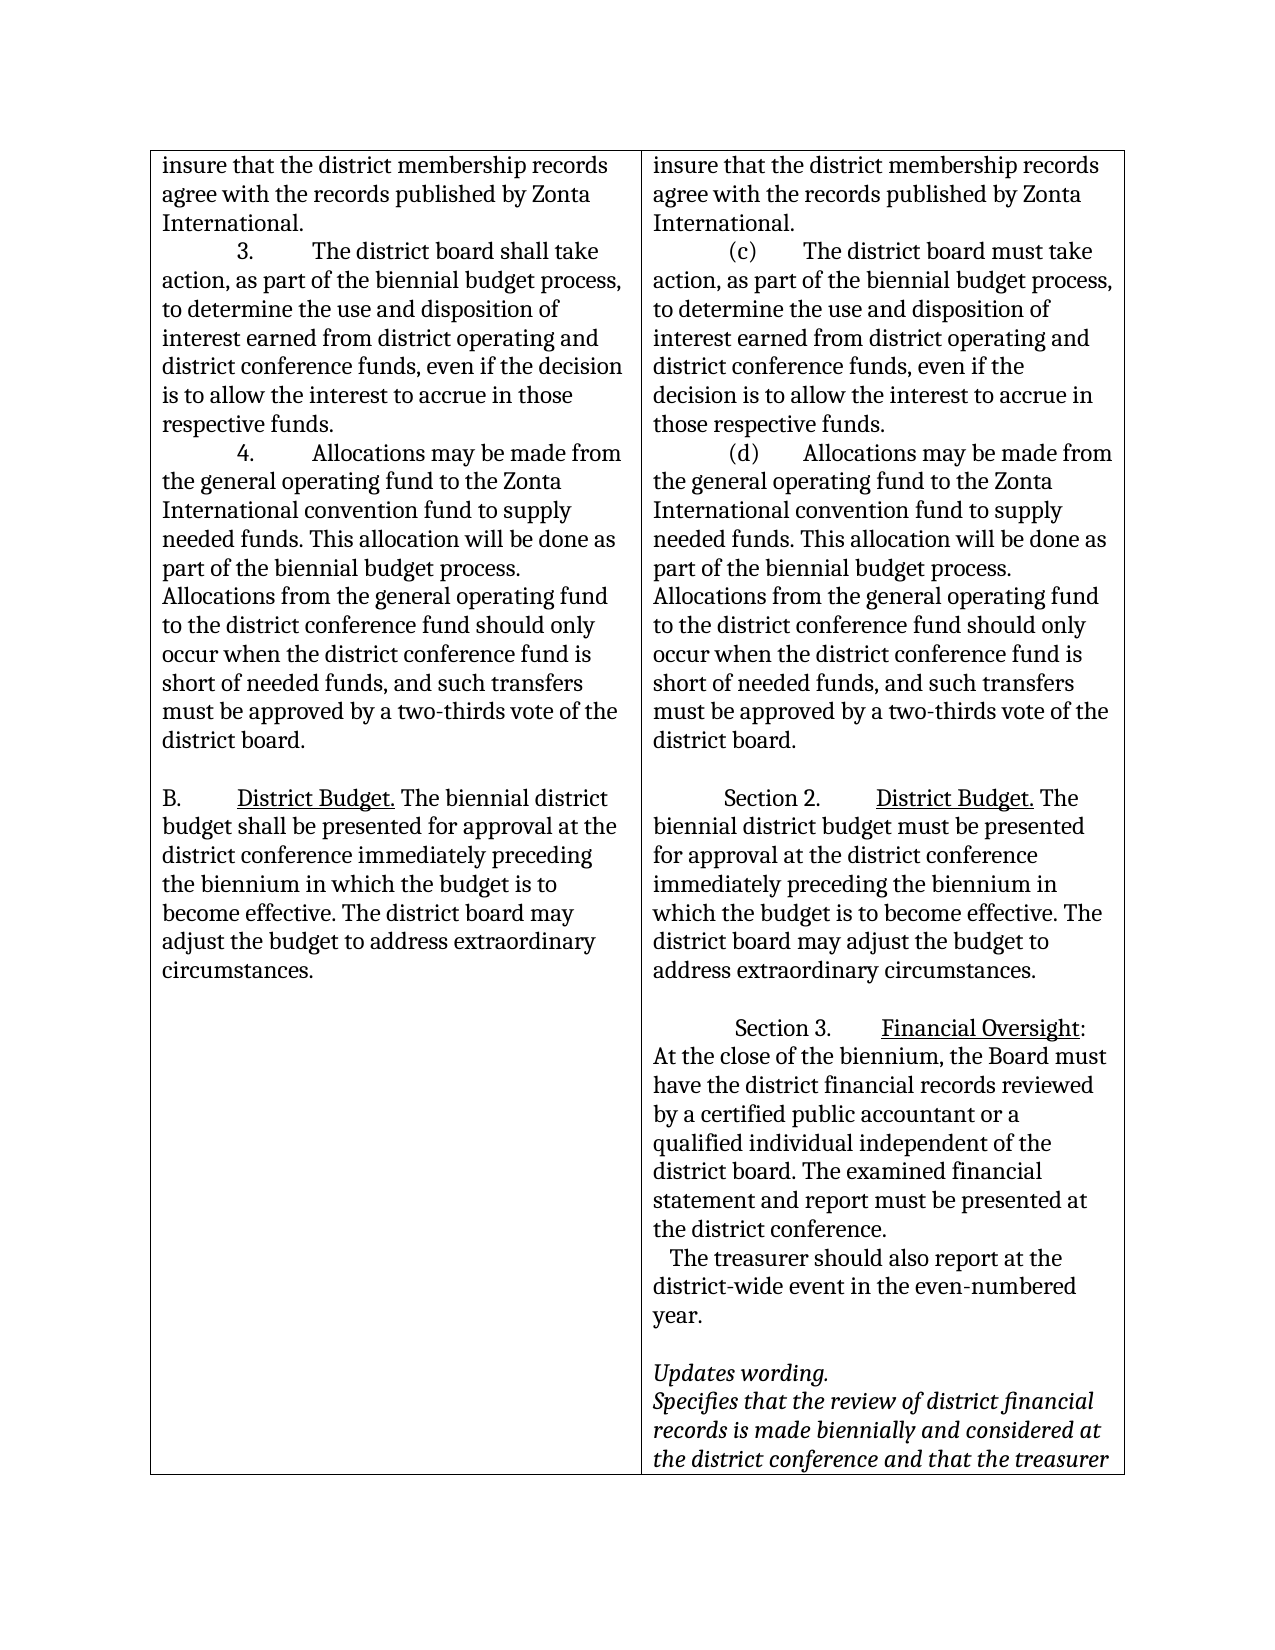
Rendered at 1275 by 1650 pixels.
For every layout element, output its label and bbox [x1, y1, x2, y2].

table_cell [151, 151, 641, 1473]
table_cell [642, 151, 1124, 1473]
